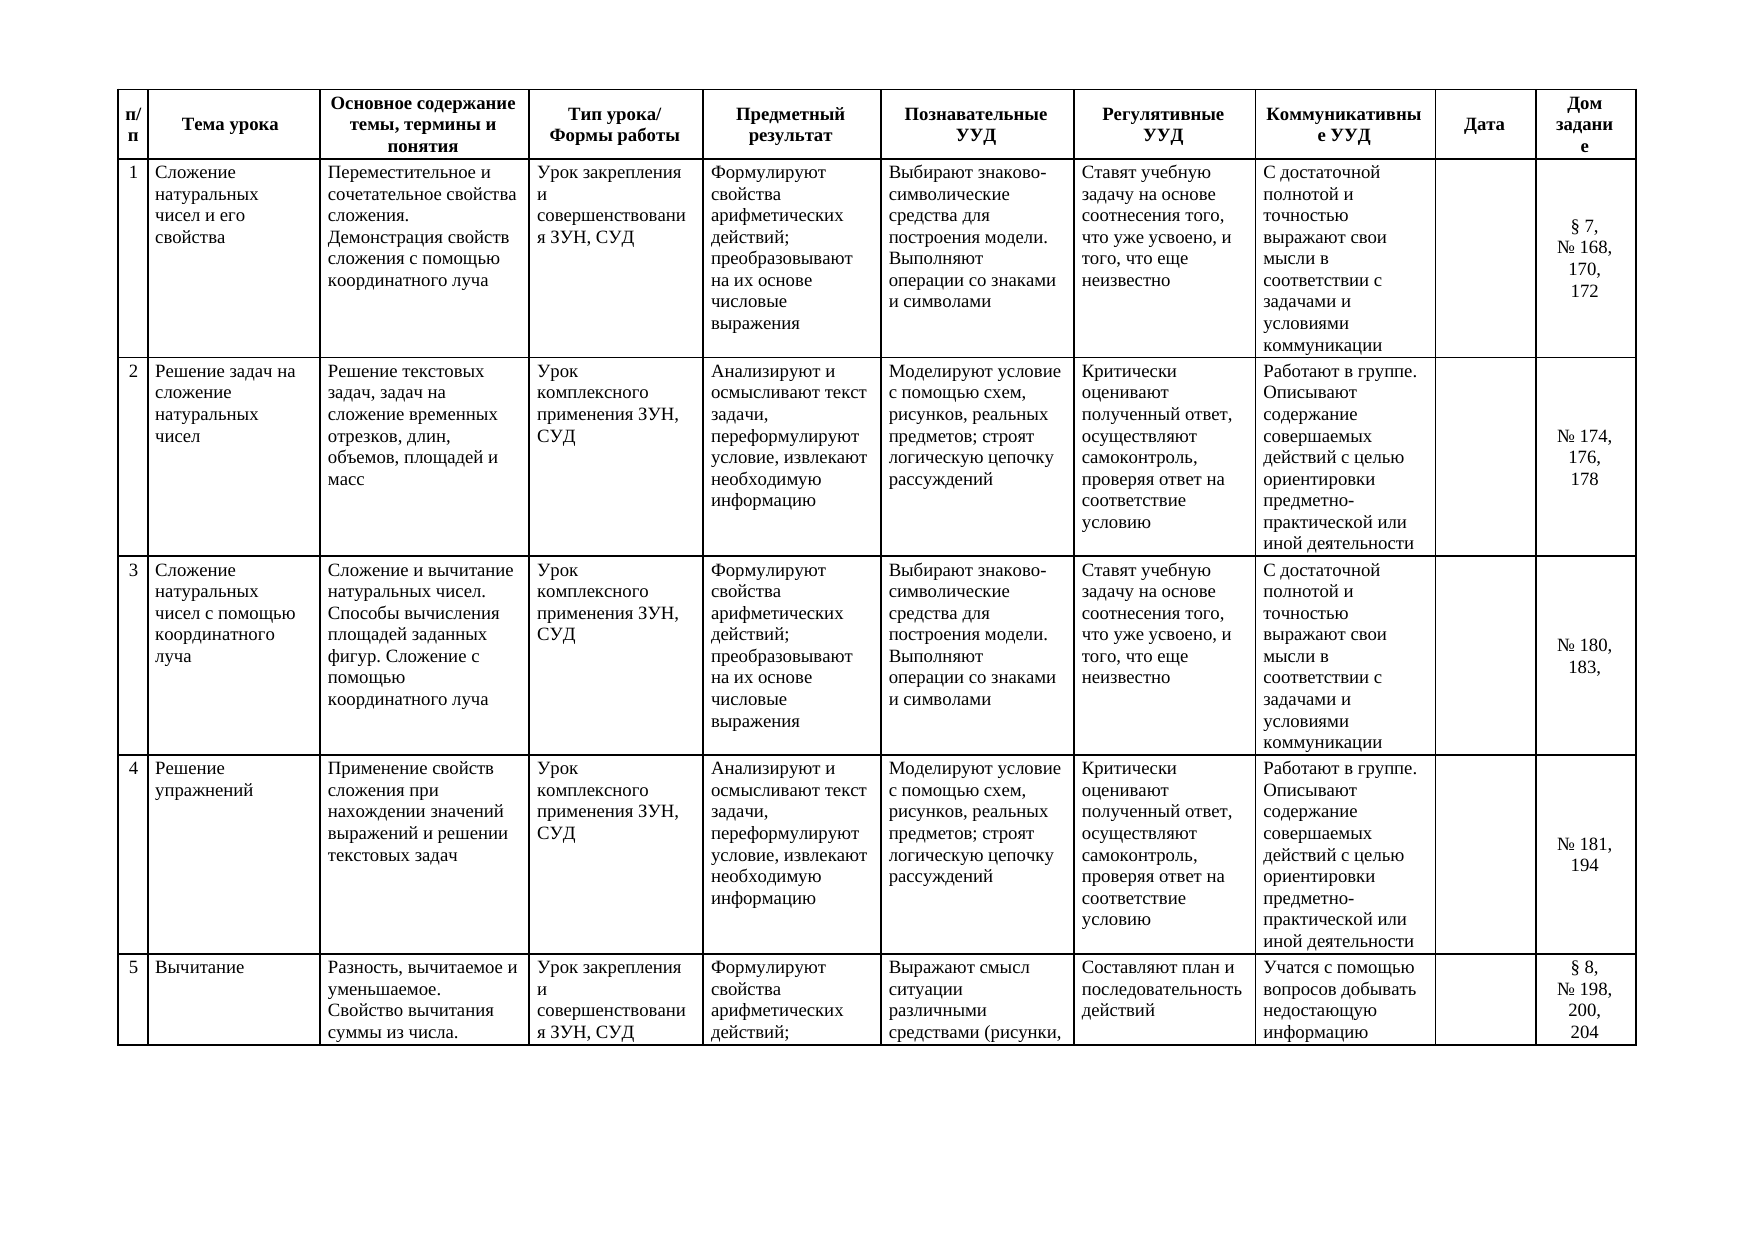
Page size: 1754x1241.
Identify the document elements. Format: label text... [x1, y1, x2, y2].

table_cell Критически оценивают полученный ответ, осуществляют самоконтроль, проверяя ответ на соответствие условию [1075, 756, 1255, 953]
table_cell Решение упражнений [149, 756, 319, 953]
table_cell Урок комплексного применения ЗУН, СУД [530, 557, 702, 754]
table_cell Формулируют свойства арифметических действий; преобразовывают на их основе числовые выражения [704, 160, 880, 357]
table_cell Решение текстовых задач, задач на сложение временных отрезков, длин, объемов, площадей и масс [321, 358, 528, 555]
table_header Предметный результат [704, 90, 880, 158]
table_cell Переместительное и сочетательное свойства сложения. Демонстрация свойств сложения с помощью координатного луча [321, 160, 528, 357]
table_cell С достаточной полнотой и точностью выражают свои мысли в соответствии с задачами и условиями коммуникации [1256, 557, 1435, 754]
table_cell Урок закрепления и совершенствования ЗУН, СУД [530, 160, 702, 357]
table_cell Моделируют условие с помощью схем, рисунков, реальных предметов; строят логическую цепочку рассуждений [882, 756, 1073, 953]
table_cell Учатся с помощью вопросов добывать недостающую информацию [1256, 955, 1435, 1044]
table_header п/п [119, 90, 147, 158]
table_cell Сложение натуральных чисел с помощью координатного луча [149, 557, 319, 754]
table_cell 1 [119, 160, 147, 357]
table_header Тема урока [149, 90, 319, 158]
table_cell § 8, № 198, 200, 204 [1537, 955, 1635, 1044]
table_cell [1436, 756, 1535, 953]
table_cell Урок комплексного применения ЗУН, СУД [530, 756, 702, 953]
table_cell Урок закрепления и совершенствования ЗУН, СУД [530, 955, 702, 1044]
table_cell Формулируют свойства арифметических действий; преобразовывают на их основе числовые выражения [704, 955, 880, 1044]
table_cell 3 [119, 557, 147, 754]
table_cell [1436, 557, 1535, 754]
table_cell Сложение натуральных чисел и его свойства [149, 160, 319, 357]
table_cell Работают в группе. Описывают содержание совершаемых действий с целью ориентировки предметно-практической или иной деятельности [1256, 358, 1435, 555]
table_header Регулятивные УУД [1075, 90, 1255, 158]
table_cell Формулируют свойства арифметических действий; преобразовывают на их основе числовые выражения [704, 557, 880, 754]
table_cell 5 [119, 955, 147, 1044]
table_cell Применение свойств сложения при нахождении значений выражений и решении текстовых задач [321, 756, 528, 953]
table_header Тип урока/ Формы работы [530, 90, 702, 158]
table_cell Составляют план и последовательность действий [1075, 955, 1255, 1044]
table_cell [1436, 358, 1535, 555]
table_cell № 174, 176, 178 [1537, 358, 1635, 555]
table_cell Критически оценивают полученный ответ, осуществляют самоконтроль, проверяя ответ на соответствие условию [1075, 358, 1255, 555]
table_cell № 181, 194 [1537, 756, 1635, 953]
table_cell 4 [119, 756, 147, 953]
table_cell Сложение и вычитание натуральных чисел. Способы вычисления площадей заданных фигур. Сложение с помощью координатного луча [321, 557, 528, 754]
table_header Коммуникативные УУД [1256, 90, 1435, 158]
table_cell Ставят учебную задачу на основе соотнесения того, что уже усвоено, и того, что еще неизвестно [1075, 160, 1255, 357]
table_cell [1436, 955, 1535, 1044]
table_cell Выражают смысл ситуации различными средствами (рисунки, символы, схемы, знаки) [882, 955, 1073, 1044]
table_cell Урок комплексного применения ЗУН, СУД [530, 358, 702, 555]
table_cell Работают в группе. Описывают содержание совершаемых действий с целью ориентировки предметно-практической или иной деятельности [1256, 756, 1435, 953]
table_cell № 180, 183, [1537, 557, 1635, 754]
table_cell Выбирают знаково-символические средства для построения модели. Выполняют операции со знаками и символами [882, 160, 1073, 357]
table_cell § 7, № 168, 170, 172 [1537, 160, 1635, 357]
table_header Познавательные УУД [882, 90, 1073, 158]
table_cell Выбирают знаково-символические средства для построения модели. Выполняют операции со знаками и символами [882, 557, 1073, 754]
table_cell Ставят учебную задачу на основе соотнесения того, что уже усвоено, и того, что еще неизвестно [1075, 557, 1255, 754]
table_cell Анализируют и осмысливают текст задачи, переформулируют условие, извлекают необходимую информацию [704, 358, 880, 555]
table_cell С достаточной полнотой и точностью выражают свои мысли в соответствии с задачами и условиями коммуникации [1256, 160, 1435, 357]
table_header Дом задание [1537, 90, 1635, 158]
table_cell Анализируют и осмысливают текст задачи, переформулируют условие, извлекают необходимую информацию [704, 756, 880, 953]
table_cell [1436, 160, 1535, 357]
table_cell Решение задач на сложение натуральных чисел [149, 358, 319, 555]
table_cell Вычитание [149, 955, 319, 1044]
table_cell 2 [119, 358, 147, 555]
table_header Основное содержание темы, термины и понятия [321, 90, 528, 158]
table_header Дата [1436, 90, 1535, 158]
table_cell Моделируют условие с помощью схем, рисунков, реальных предметов; строят логическую цепочку рассуждений [882, 358, 1073, 555]
table_cell Разность, вычитаемое и уменьшаемое. Свойство вычитания суммы из числа. Свойство вычитания числа из суммы [321, 955, 528, 1044]
